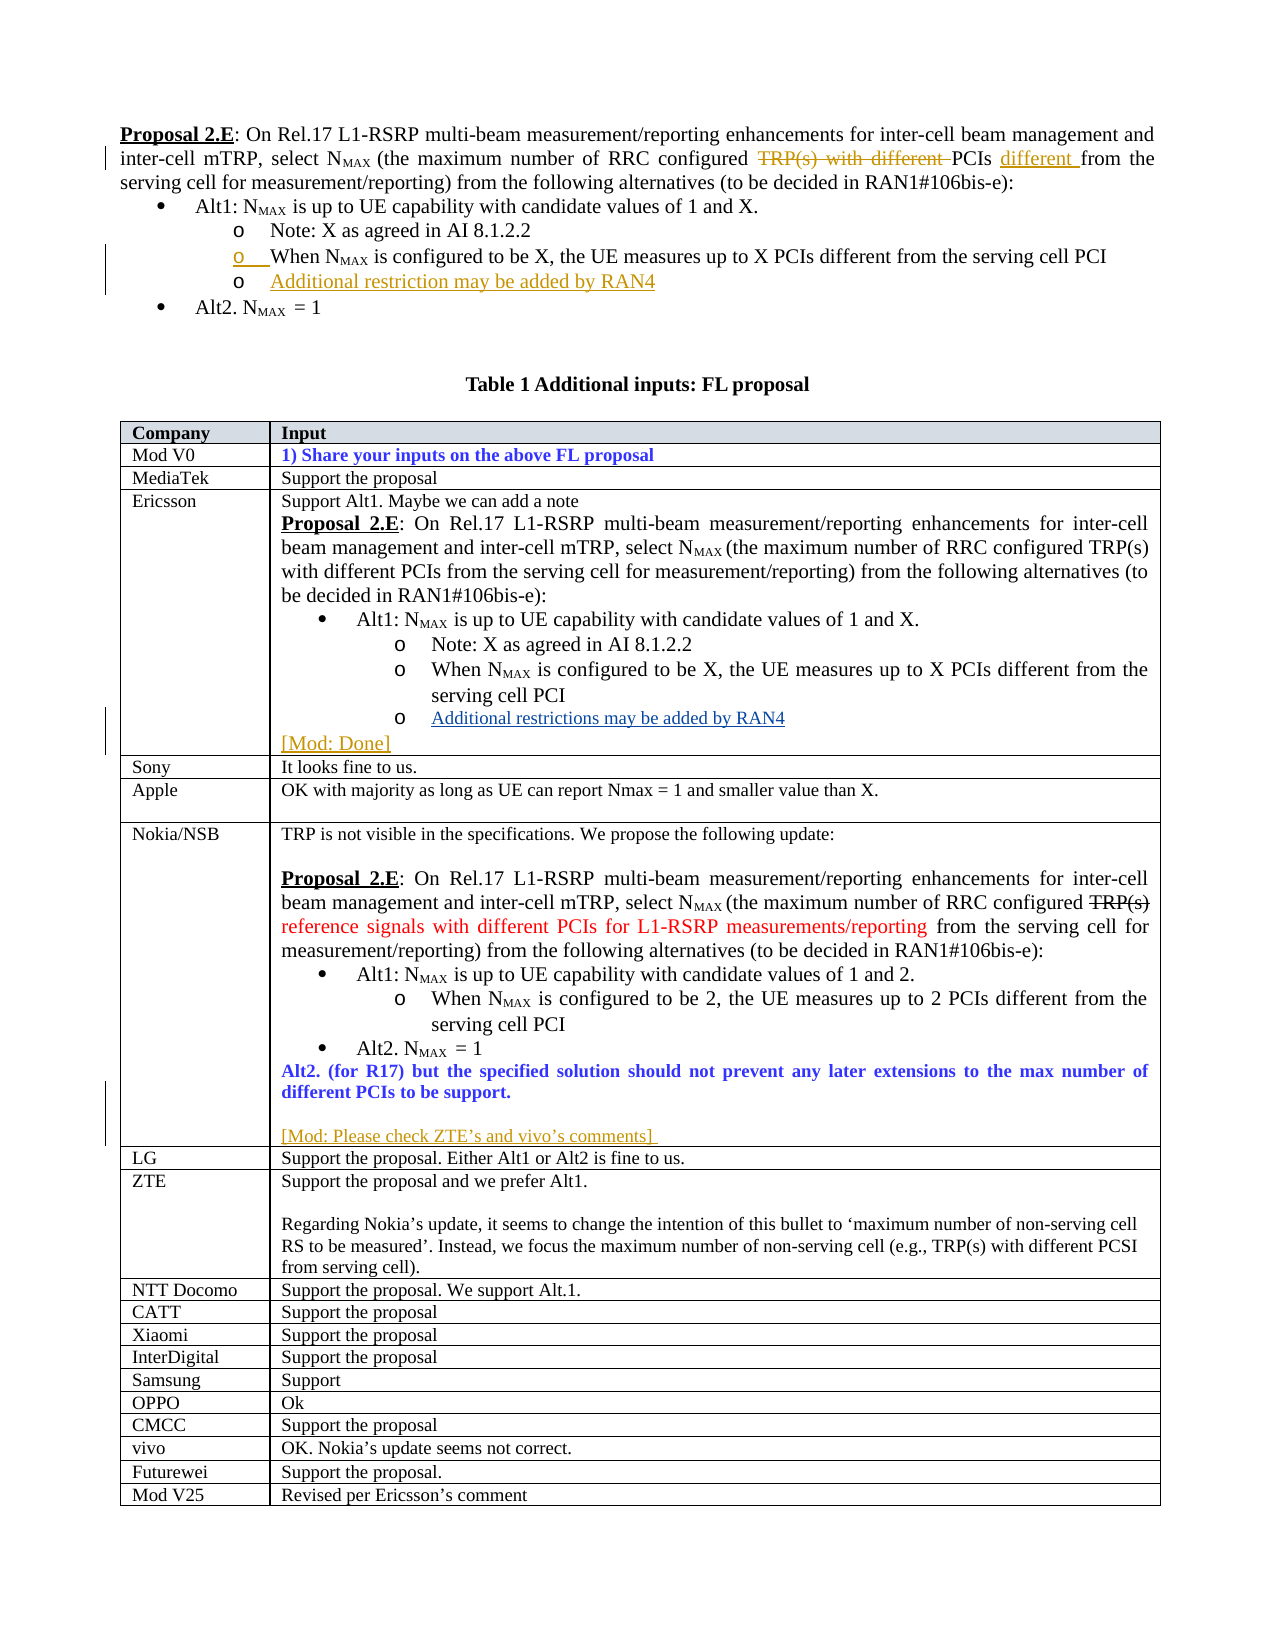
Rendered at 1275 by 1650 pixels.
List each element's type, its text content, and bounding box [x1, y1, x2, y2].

table_cell Support the proposal [271, 467, 1160, 488]
table_cell InterDigital [121, 1346, 269, 1368]
text Table 1 Additional inputs: FL proposal [120, 365, 1155, 403]
table_cell Support [271, 1369, 1160, 1391]
table_cell Support the proposal [271, 1346, 1160, 1368]
text Proposal 2.E: On Rel.17 L1-RSRP multi-beam measurement/reporting enhancements for inter-cell beam management and inter-cell mTRP, select NMAX (the maximum number of RRC configured PCIs from the serving cell for measurement/reporting) from the following alternatives (to be decided in RAN1#106bis-e): [120, 122, 1155, 194]
table_cell Revised per Ericsson’s comment [271, 1484, 1160, 1505]
table_cell MediaTek [121, 467, 269, 488]
table_cell Sony [121, 756, 269, 777]
table_cell vivo [121, 1437, 269, 1460]
table_cell Xiaomi [121, 1324, 269, 1345]
list When NMAX is configured to be X, the UE measures up to X PCIs different from the serving cell PCI [232, 243, 1155, 269]
table_cell Support Alt1. Maybe we can add a note Proposal 2.E: On Rel.17 L1-RSRP multi-beam measurement/reporting enhancements for inter-cell beam management and inter-cell mTRP, select NMAX (the maximum number of RRC configured TRP(s) with different PCIs from the serving cell for measurement/reporting) from the following alternatives (to be decided in RAN1#106bis-e): Alt1: NMAX is up to UE capability with candidate values of 1 and X. Note: X as agreed in AI 8.1.2.2 When NMAX is configured to be X, the UE measures up to X PCIs different from the serving cell PCI [271, 490, 1160, 755]
table_cell Mod V0 [121, 444, 269, 466]
list Note: X as agreed in AI 8.1.2.2 [232, 218, 1155, 243]
table_header Input [271, 422, 1160, 443]
table_cell Support the proposal [271, 1414, 1160, 1436]
table_cell Support the proposal. We support Alt.1. [271, 1279, 1160, 1300]
table_cell Samsung [121, 1369, 269, 1391]
table_cell Apple [121, 779, 269, 822]
table_cell Nokia/NSB [121, 823, 269, 1146]
table_cell CMCC [121, 1414, 269, 1436]
table_cell Futurewei [121, 1461, 269, 1482]
table_cell OK with majority as long as UE can report Nmax = 1 and smaller value than X. [271, 779, 1160, 822]
table_cell OPPO [121, 1392, 269, 1413]
table_cell LG [121, 1147, 269, 1169]
table_cell Support the proposal. Either Alt1 or Alt2 is fine to us. [271, 1147, 1160, 1169]
table_cell NTT Docomo [121, 1279, 269, 1300]
list Alt1: NMAX is up to UE capability with candidate values of 1 and X. [157, 194, 1155, 218]
table_cell Mod V25 [121, 1484, 269, 1505]
list Alt2. NMAX = 1 [157, 295, 1155, 319]
table_header Company [121, 422, 269, 443]
table_cell Support the proposal [271, 1301, 1160, 1323]
table_cell Support the proposal [271, 1324, 1160, 1345]
table_cell ZTE [121, 1170, 269, 1278]
table_cell Ok [271, 1392, 1160, 1413]
table_cell OK. Nokia’s update seems not correct. [271, 1437, 1160, 1460]
table_cell Support the proposal. [271, 1461, 1160, 1482]
table_cell 1) Share your inputs on the above FL proposal [271, 444, 1160, 466]
table_cell It looks fine to us. [271, 756, 1160, 777]
table_cell Ericsson [121, 490, 269, 755]
table_cell TRP is not visible in the specifications. We propose the following update: Proposal 2.E: On Rel.17 L1-RSRP multi-beam measurement/reporting enhancements for inter-cell beam management and inter-cell mTRP, select NMAX (the maximum number of RRC configured TRP(s) reference signals with different PCIs for L1-RSRP measurements/reporting from the serving cell for measurement/reporting) from the following alternatives (to be decided in RAN1#106bis-e): Alt1: NMAX is up to UE capability with candidate values of 1 and 2. When NMAX is configured to be 2, the UE measures up to 2 PCIs different from the serving cell PCI Alt2. NMAX = 1 Alt2. (for R17) but the specified solution should not prevent any later extensions to the max number of different PCIs to be support. [271, 823, 1160, 1146]
table_cell Support the proposal and we prefer Alt1. Regarding Nokia’s update, it seems to change the intention of this bullet to ‘maximum number of non-serving cell RS to be measured’. Instead, we focus the maximum number of non-serving cell (e.g., TRP(s) with different PCSI from serving cell). [271, 1170, 1160, 1278]
table_cell CATT [121, 1301, 269, 1323]
